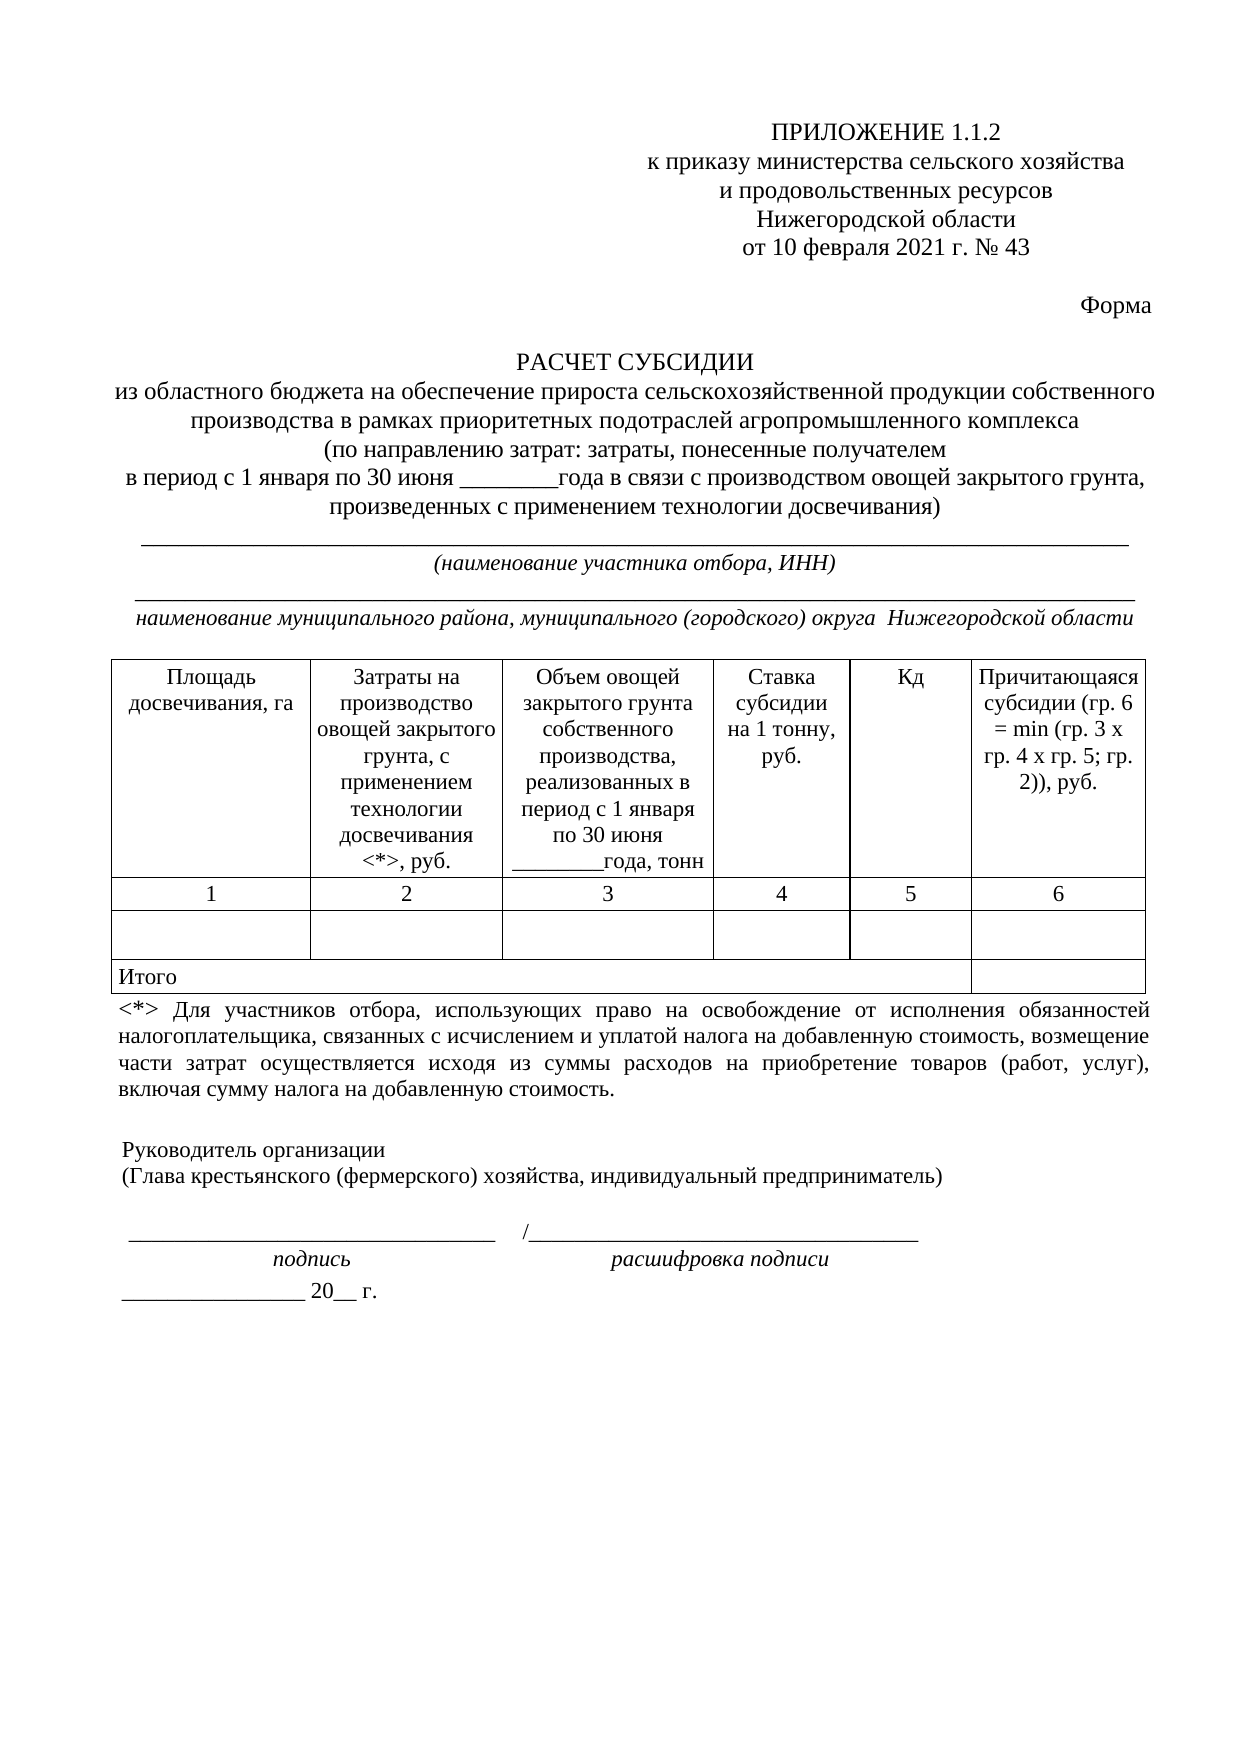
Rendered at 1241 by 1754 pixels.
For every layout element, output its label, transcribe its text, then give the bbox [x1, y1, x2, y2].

table_cell Итого [112, 960, 971, 993]
text от 10 февраля 2021 г. № 43 [620, 232, 1152, 261]
table_cell [714, 911, 849, 959]
table_cell 3 [503, 878, 713, 910]
table_cell 5 [851, 878, 971, 910]
table_cell [112, 911, 310, 959]
table_header Затраты на производство овощей закрытого грунта, с применением технологии досвечивания <*>, руб. [311, 660, 502, 877]
text Форма [620, 290, 1152, 319]
text ПРИЛОЖЕНИЕ 1.1.2 [620, 117, 1152, 146]
text к приказу министерства сельского хозяйства [620, 146, 1152, 175]
table_cell [311, 911, 502, 959]
table_cell 1 [112, 878, 310, 910]
table_cell [972, 911, 1145, 959]
text в период с 1 января по 30 июня ________года в связи с производством овощей закрытого грунта, произведенных с применением технологии досвечивания) [118, 462, 1152, 520]
table_cell [503, 911, 713, 959]
text и продовольственных ресурсов [620, 175, 1152, 204]
text наименование муниципального района, муниципального (городского) округа Нижегородской области [118, 604, 1152, 630]
table_cell [851, 911, 971, 959]
table_header [116, 1130, 1049, 1309]
text РАСЧЕТ СУБСИДИИ [118, 347, 1152, 376]
text (наименование участника отбора, ИНН) [118, 549, 1152, 575]
text из областного бюджета на обеспечение прироста сельскохозяйственной продукции собственного производства в рамках приоритетных подотраслей агропромышленного комплекса [103, 376, 1167, 434]
table_cell 4 [714, 878, 849, 910]
table_header Ставка субсидии на 1 тонну, руб. [714, 660, 849, 877]
table_cell 6 [972, 878, 1145, 910]
text Нижегородской области [620, 204, 1152, 232]
table_header Объем овощей закрытого грунта собственного производства, реализованных в период с 1 января по 30 июня ________года, тонн [503, 660, 713, 877]
table_header Площадь досвечивания, га [112, 660, 310, 877]
table_header Кд [851, 660, 971, 877]
text ________________________________________________________________________________ [118, 575, 1152, 604]
text <*> Для участников отбора, использующих право на освобождение от исполнения обязанностей налогоплательщика, связанных с исчислением и уплатой налога на добавленную стоимость, возмещение части затрат осуществляется исходя из суммы расходов на приобретение товаров (работ, услуг), включая сумму налога на добавленную стоимость. [118, 994, 1152, 1101]
table_header Причитающаяся субсидии (гр. 6 = min (гр. 3 x гр. 4 x гр. 5; гр. 2)), руб. [972, 660, 1145, 877]
table_cell 2 [311, 878, 502, 910]
text (по направлению затрат: затраты, понесенные получателем [118, 434, 1152, 462]
table_cell [972, 960, 1145, 993]
text _______________________________________________________________________________ [118, 520, 1152, 549]
